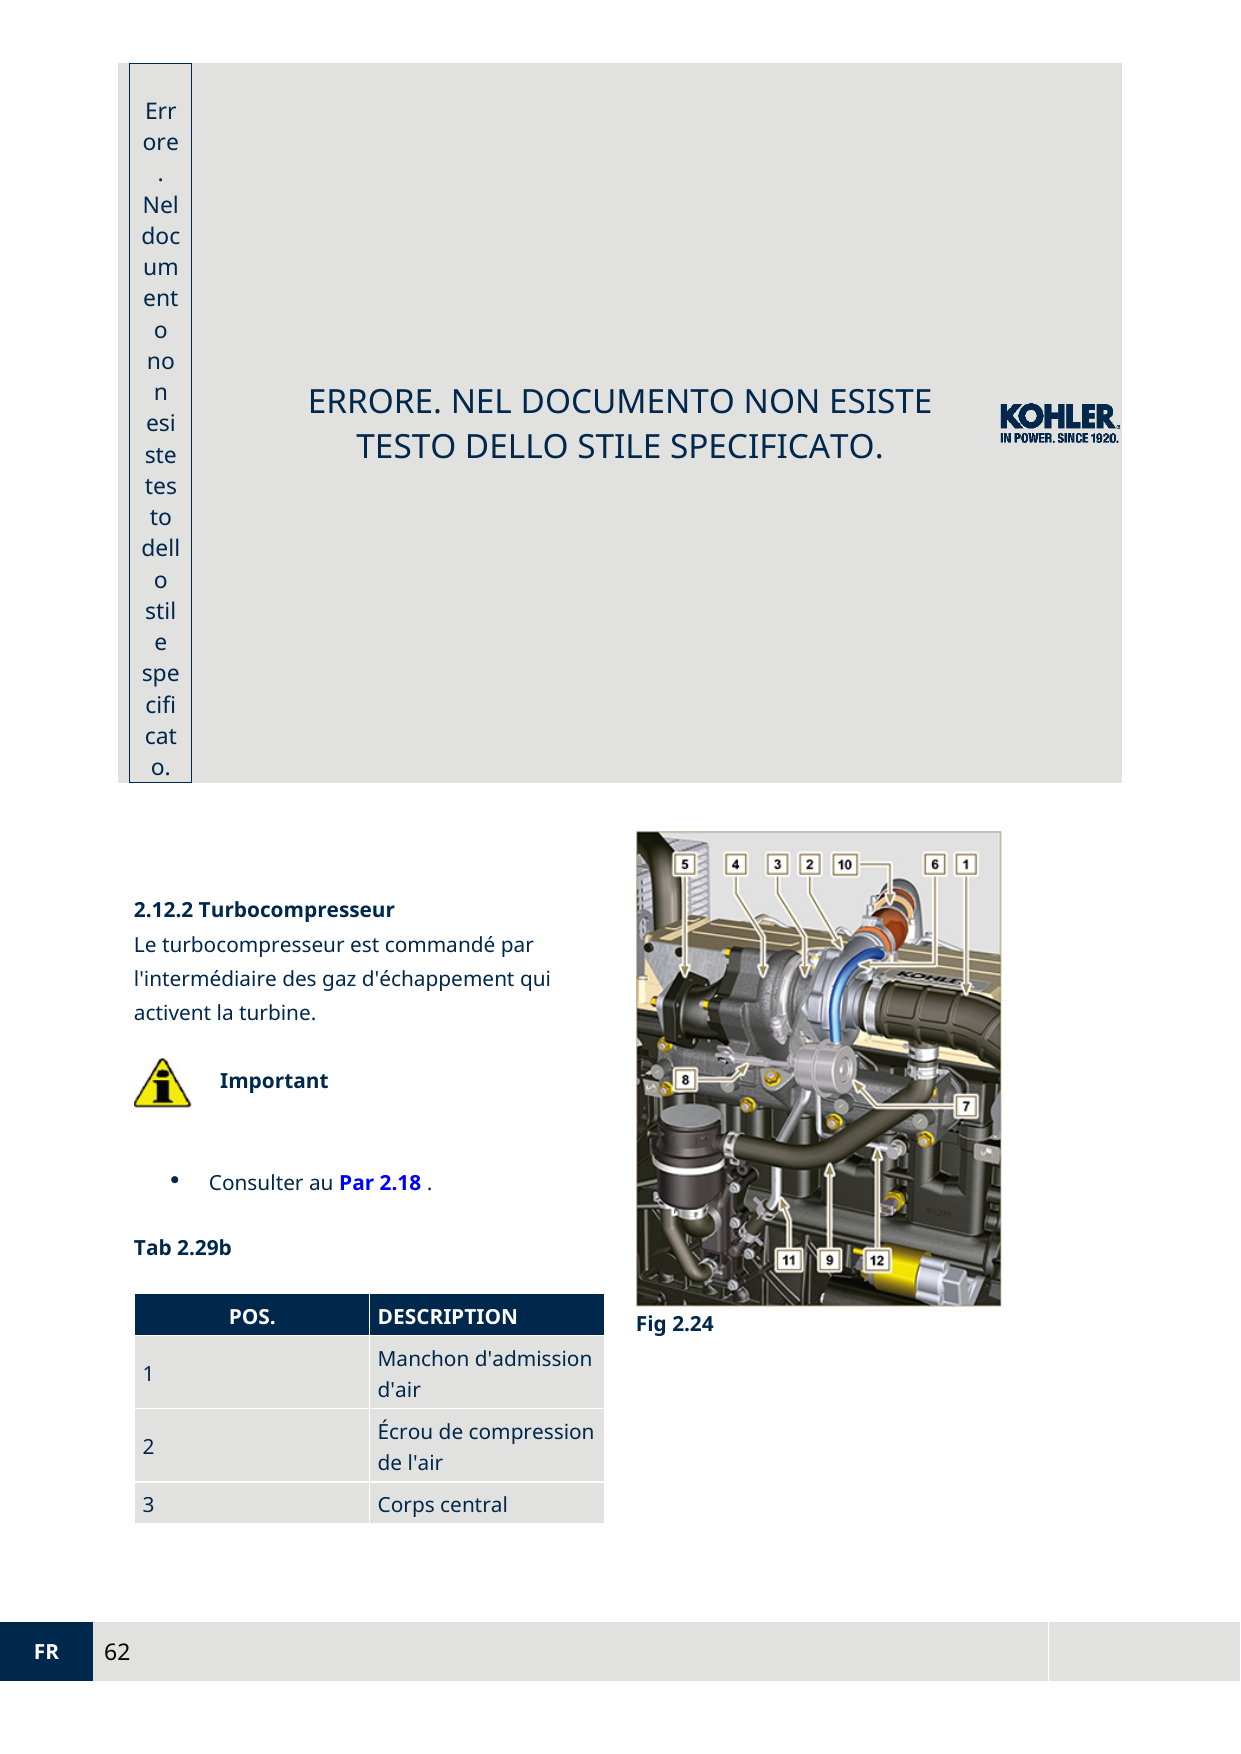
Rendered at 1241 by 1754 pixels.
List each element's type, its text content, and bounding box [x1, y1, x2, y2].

picture [133, 1056, 193, 1108]
picture [635, 830, 1002, 1307]
picture [1000, 403, 1121, 443]
table_cell Fig 2.24 [620, 815, 1122, 1540]
table_cell 2.12.2 Turbocompresseur Le turbocompresseur est commandé par l'intermédiaire des gaz d'échappement qui activent la turbine. Important Consulter au Par 2.18 . Tab 2.29b [118, 815, 620, 1540]
